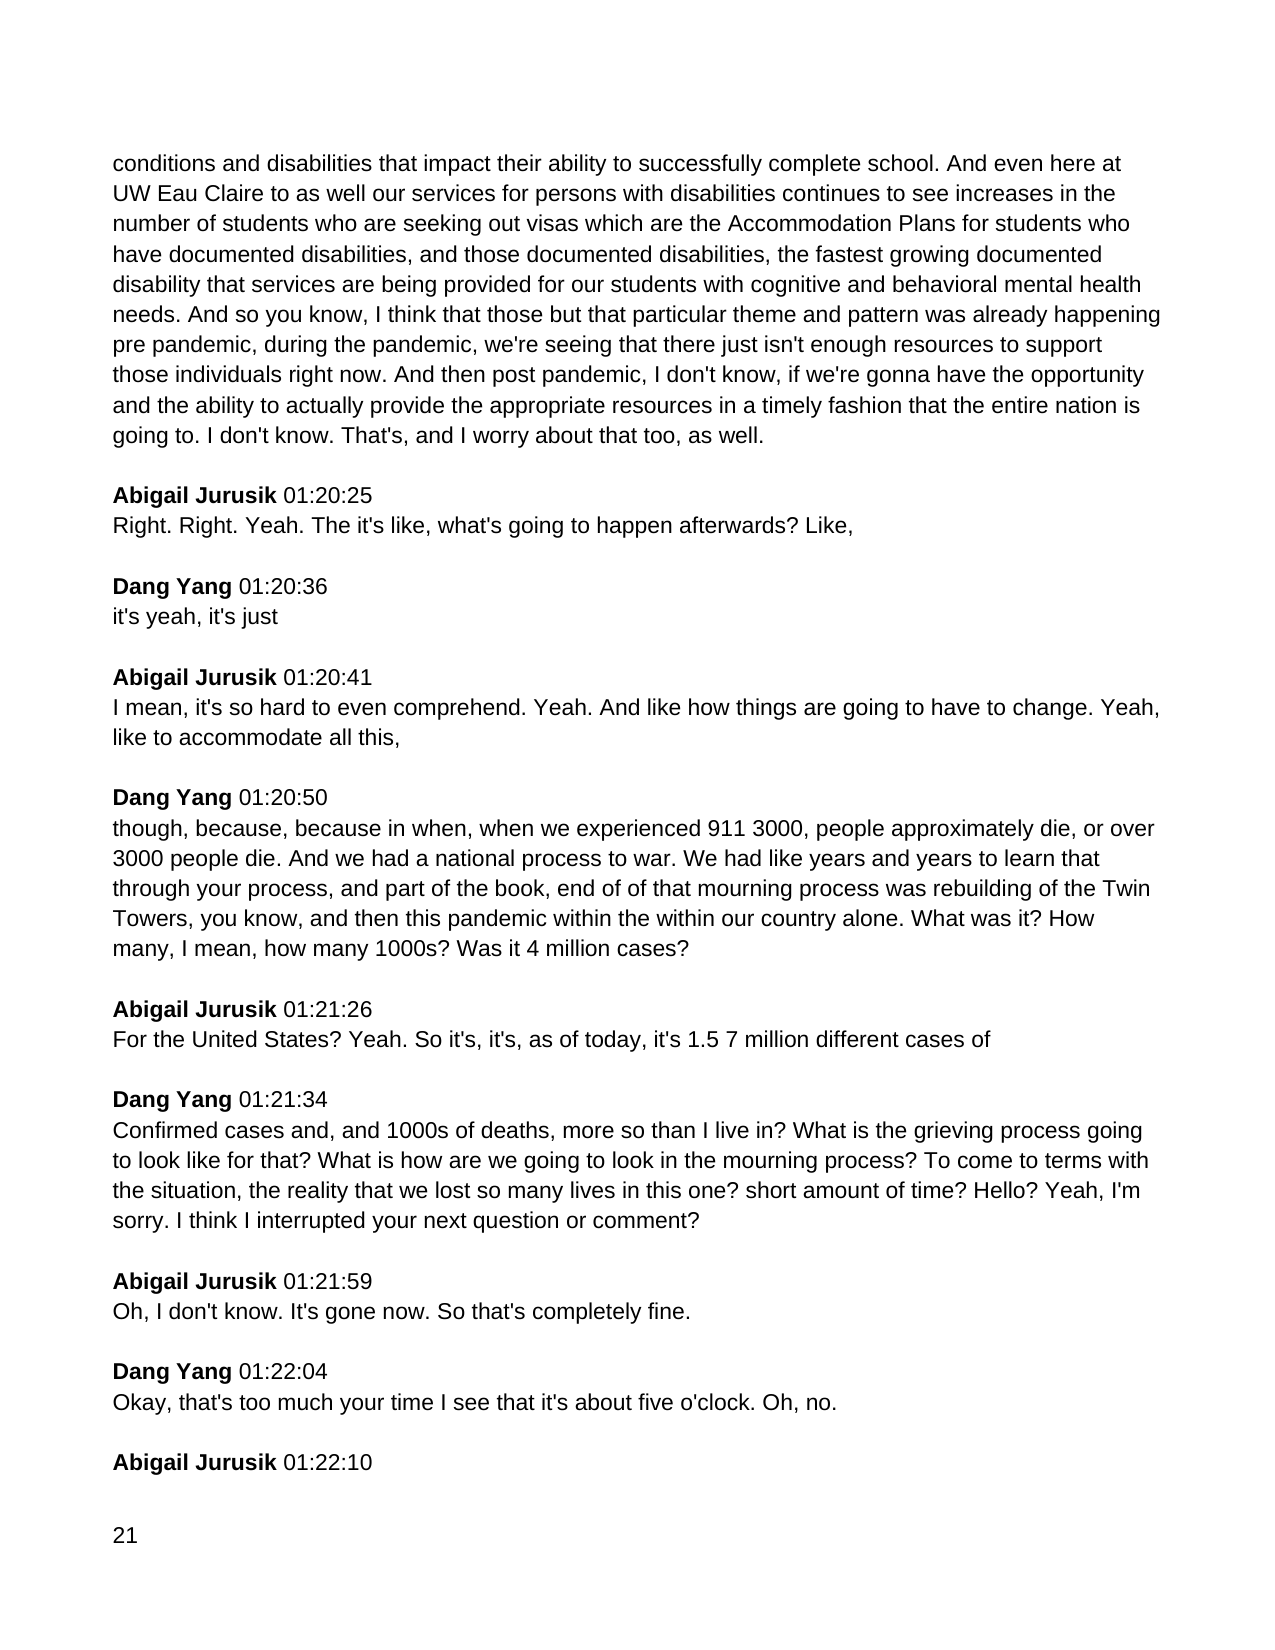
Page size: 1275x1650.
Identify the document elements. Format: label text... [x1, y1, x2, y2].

text Dang Yang 01:21:34 [112, 1086, 1162, 1113]
text I mean, it's so hard to even comprehend. Yeah. And like how things are going to have to change. Yeah, like to accommodate all this, [112, 694, 1162, 750]
text Abigail Jurusik 01:20:25 [112, 482, 1162, 509]
text Oh, I don't know. It's gone now. So that's completely fine. [112, 1298, 1162, 1324]
text Right. Right. Yeah. The it's like, what's going to happen afterwards? Like, [112, 512, 1162, 539]
text Dang Yang 01:20:50 [112, 784, 1162, 811]
text Confirmed cases and, and 1000s of deaths, more so than I live in? What is the grieving process going to look like for that? What is how are we going to look in the mourning process? To come to terms with the situation, the reality that we lost so many lives in this one? short amount of time? Hello? Yeah, I'm sorry. I think I interrupted your next question or comment? [112, 1117, 1162, 1234]
text Abigail Jurusik 01:20:41 [112, 663, 1162, 690]
text though, because, because in when, when we experienced 911 3000, people approximately die, or over 3000 people die. And we had a national process to war. We had like years and years to learn that through your process, and part of the book, end of of that mourning process was rebuilding of the Twin Towers, you know, and then this pandemic within the within our country alone. What was it? How many, I mean, how many 1000s? Was it 4 million cases? [112, 814, 1162, 962]
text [112, 150, 1162, 448]
text Abigail Jurusik 01:22:10 [112, 1449, 1162, 1475]
text Dang Yang 01:20:36 [112, 573, 1162, 599]
text Abigail Jurusik 01:21:26 [112, 996, 1162, 1022]
text Dang Yang 01:22:04 [112, 1358, 1162, 1385]
text Abigail Jurusik 01:21:59 [112, 1268, 1162, 1294]
text For the United States? Yeah. So it's, it's, as of today, it's 1.5 7 million different cases of [112, 1026, 1162, 1052]
text it's yeah, it's just [112, 603, 1162, 629]
text Okay, that's too much your time I see that it's about five o'clock. Oh, no. [112, 1388, 1162, 1415]
